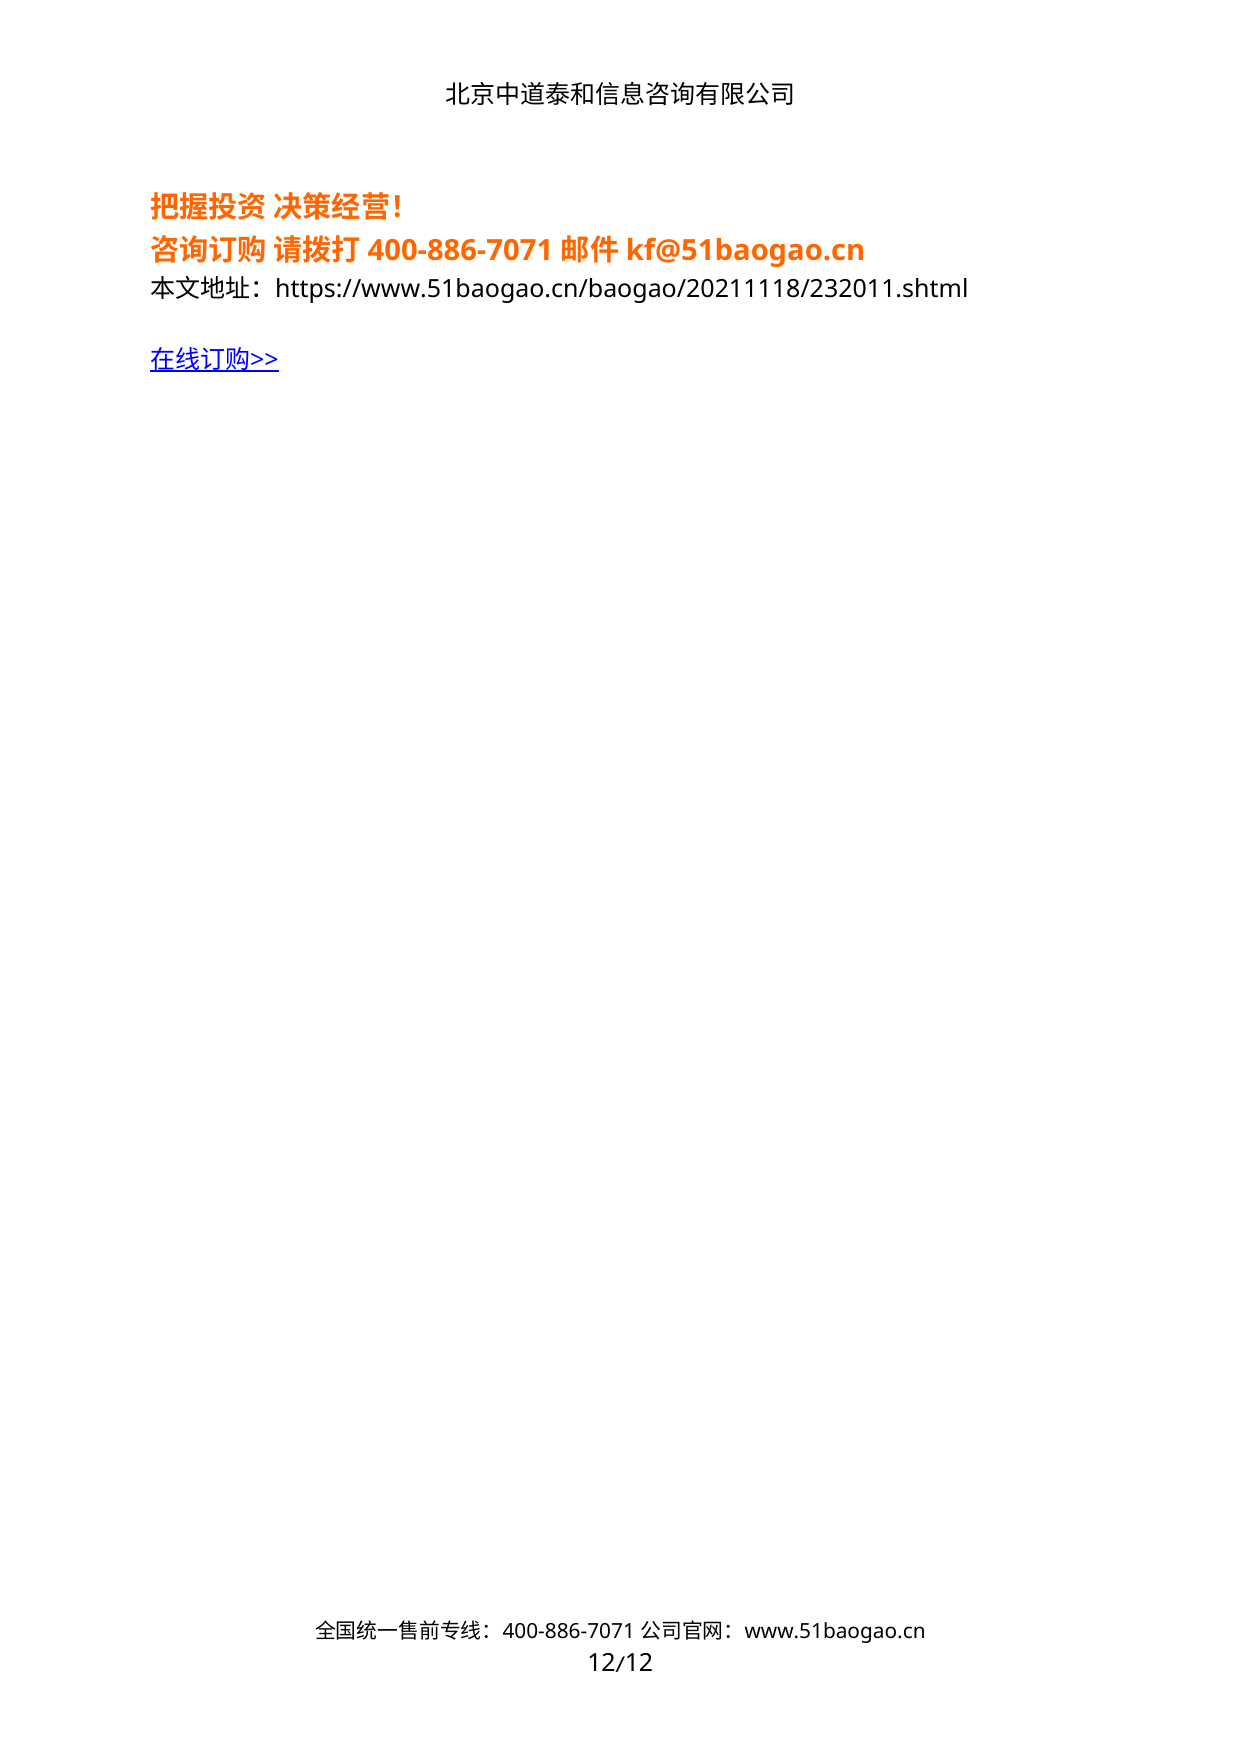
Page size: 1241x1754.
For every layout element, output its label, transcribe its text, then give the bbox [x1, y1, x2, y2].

text 在线订购>> [150, 305, 1090, 375]
text 把握投资 决策经营！咨询订购 请拨打 400-886-7071 邮件 kf@51baogao.cn本文地址：https://www.51baogao.cn/baogao/20211118/232011.shtml [150, 150, 1090, 305]
